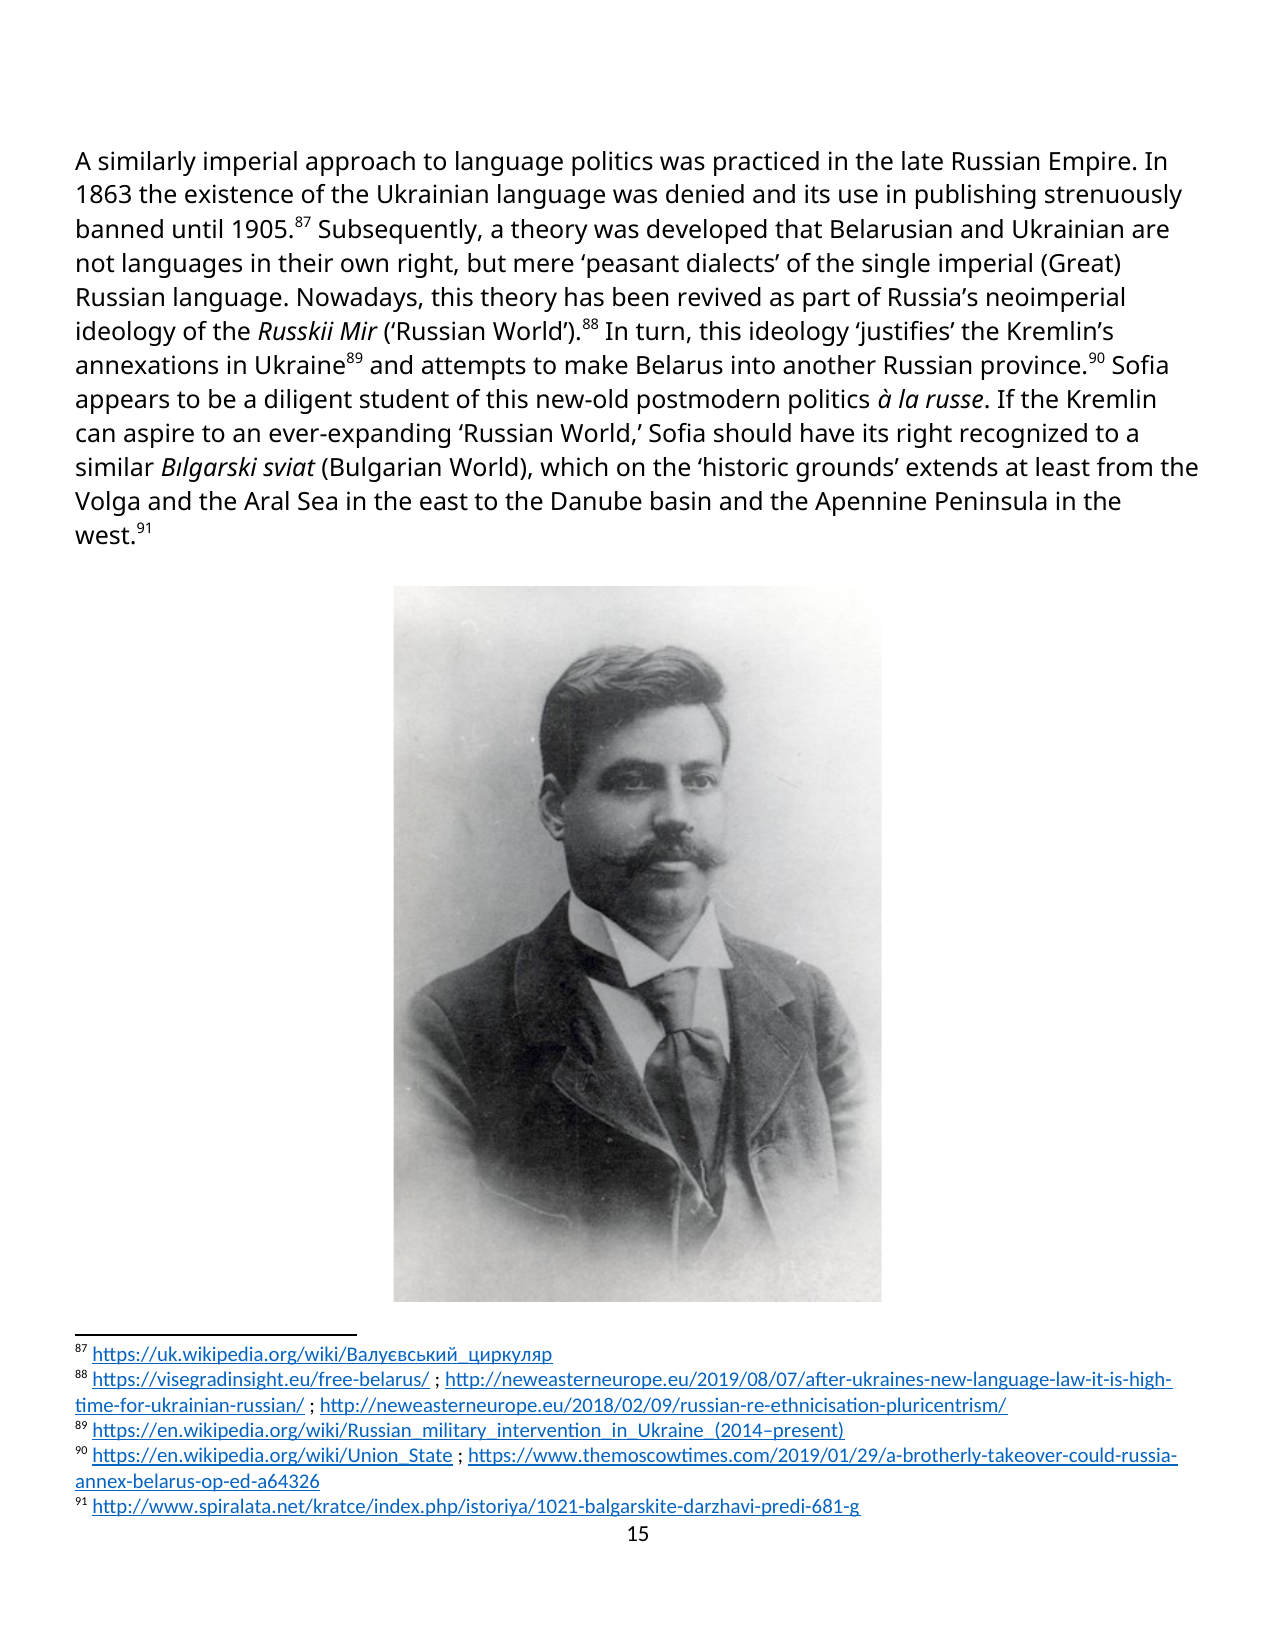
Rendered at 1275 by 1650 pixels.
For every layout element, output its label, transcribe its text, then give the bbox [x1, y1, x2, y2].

text A similarly imperial approach to language politics was practiced in the late Russian Empire. In 1863 the existence of the Ukrainian language was denied and its use in publishing strenuously banned until 1905. Subsequently, a theory was developed that Belarusian and Ukrainian are not languages in their own right, but mere ‘peasant dialects’ of the single imperial (Great) Russian language. Nowadays, this theory has been revived as part of Russia’s neoimperial ideology of the Russkii Mir (‘Russian World’). In turn, this ideology ‘justifies’ the Kremlin’s annexations in Ukraine and attempts to make Belarus into another Russian province. Sofia appears to be a diligent student of this new-old postmodern politics à la russe. If the Kremlin can aspire to an ever-expanding ‘Russian World,’ Sofia should have its right recognized to a similar Bılgarski sviat (Bulgarian World), which on the ‘historic grounds’ extends at least from the Volga and the Aral Sea in the east to the Danube basin and the Apennine Peninsula in the west. [75, 143, 1200, 552]
picture [393, 586, 882, 1302]
